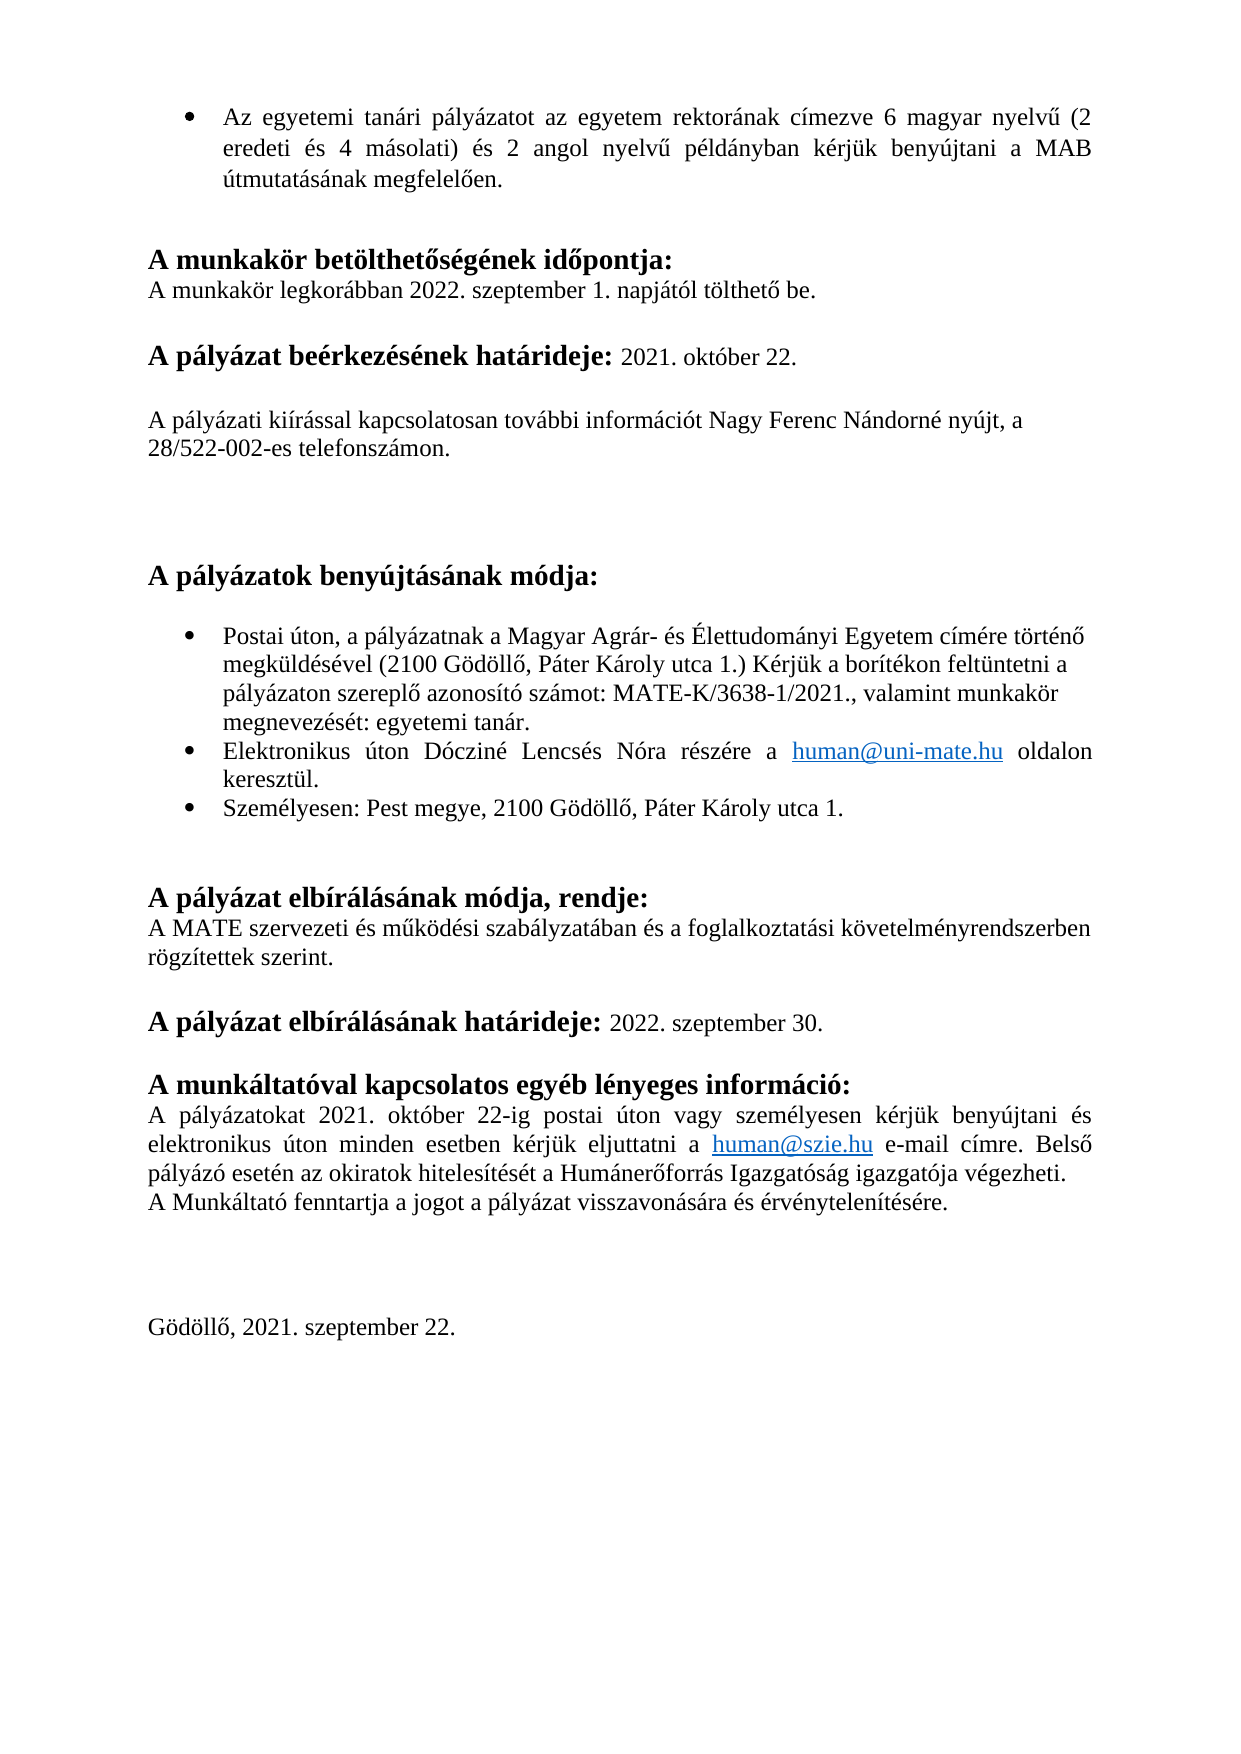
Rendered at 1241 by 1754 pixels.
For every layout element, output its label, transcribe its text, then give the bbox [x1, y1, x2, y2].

text A pályázat elbírálásának módja, rendje: [148, 880, 1093, 913]
list Elektronikus úton Dócziné Lencsés Nóra részére a human@uni-mate.hu oldalon keresztül. [185, 736, 1093, 793]
text Gödöllő, 2021. szeptember 22. [148, 1312, 1093, 1340]
text A pályázatokat 2021. október 22-ig postai úton vagy személyesen kérjük benyújtani és elektronikus úton minden esetben kérjük eljuttatni a human@szie.hu e-mail címre. Belső pályázó esetén az okiratok hitelesítését a Humánerőforrás Igazgatóság igazgatója végezheti. [148, 1100, 1093, 1187]
text A pályázati kiírással kapcsolatosan további információt Nagy Ferenc Nándorné nyújt, a 28/522-002-es telefonszámon. [148, 405, 1093, 462]
list Az egyetemi tanári pályázatot az egyetem rektorának címezve 6 magyar nyelvű (2 eredeti és 4 másolati) és 2 angol nyelvű példányban kérjük benyújtani a MAB útmutatásának megfelelően. [185, 102, 1093, 193]
text A MATE szervezeti és működési szabályzatában és a foglalkoztatási követelményrendszerben rögzítettek szerint. [148, 913, 1093, 971]
text A munkáltatóval kapcsolatos egyéb lényeges információ: [148, 1067, 1093, 1100]
list Személyesen: Pest megye, 2100 Gödöllő, Páter Károly utca 1. [185, 793, 1093, 822]
text A pályázatok benyújtásának módja: [148, 558, 1093, 592]
text A pályázat elbírálásának határideje: 2022. szeptember 30. [148, 1004, 1093, 1038]
text A pályázat beérkezésének határideje: 2021. október 22. [148, 338, 1093, 371]
list Postai úton, a pályázatnak a Magyar Agrár- és Élettudományi Egyetem címére történő megküldésével (2100 Gödöllő, Páter Károly utca 1.) Kérjük a borítékon feltüntetni a pályázaton szereplő azonosító számot: MATE-K/3638-1/2021., valamint munkakör megnevezését: egyetemi tanár. [185, 621, 1093, 736]
text A munkakör legkorábban 2022. szeptember 1. napjától tölthető be. [148, 275, 1093, 304]
text A munkakör betölthetőségének időpontja: [148, 242, 1093, 275]
text A Munkáltató fenntartja a jogot a pályázat visszavonására és érvénytelenítésére. [148, 1187, 1093, 1215]
